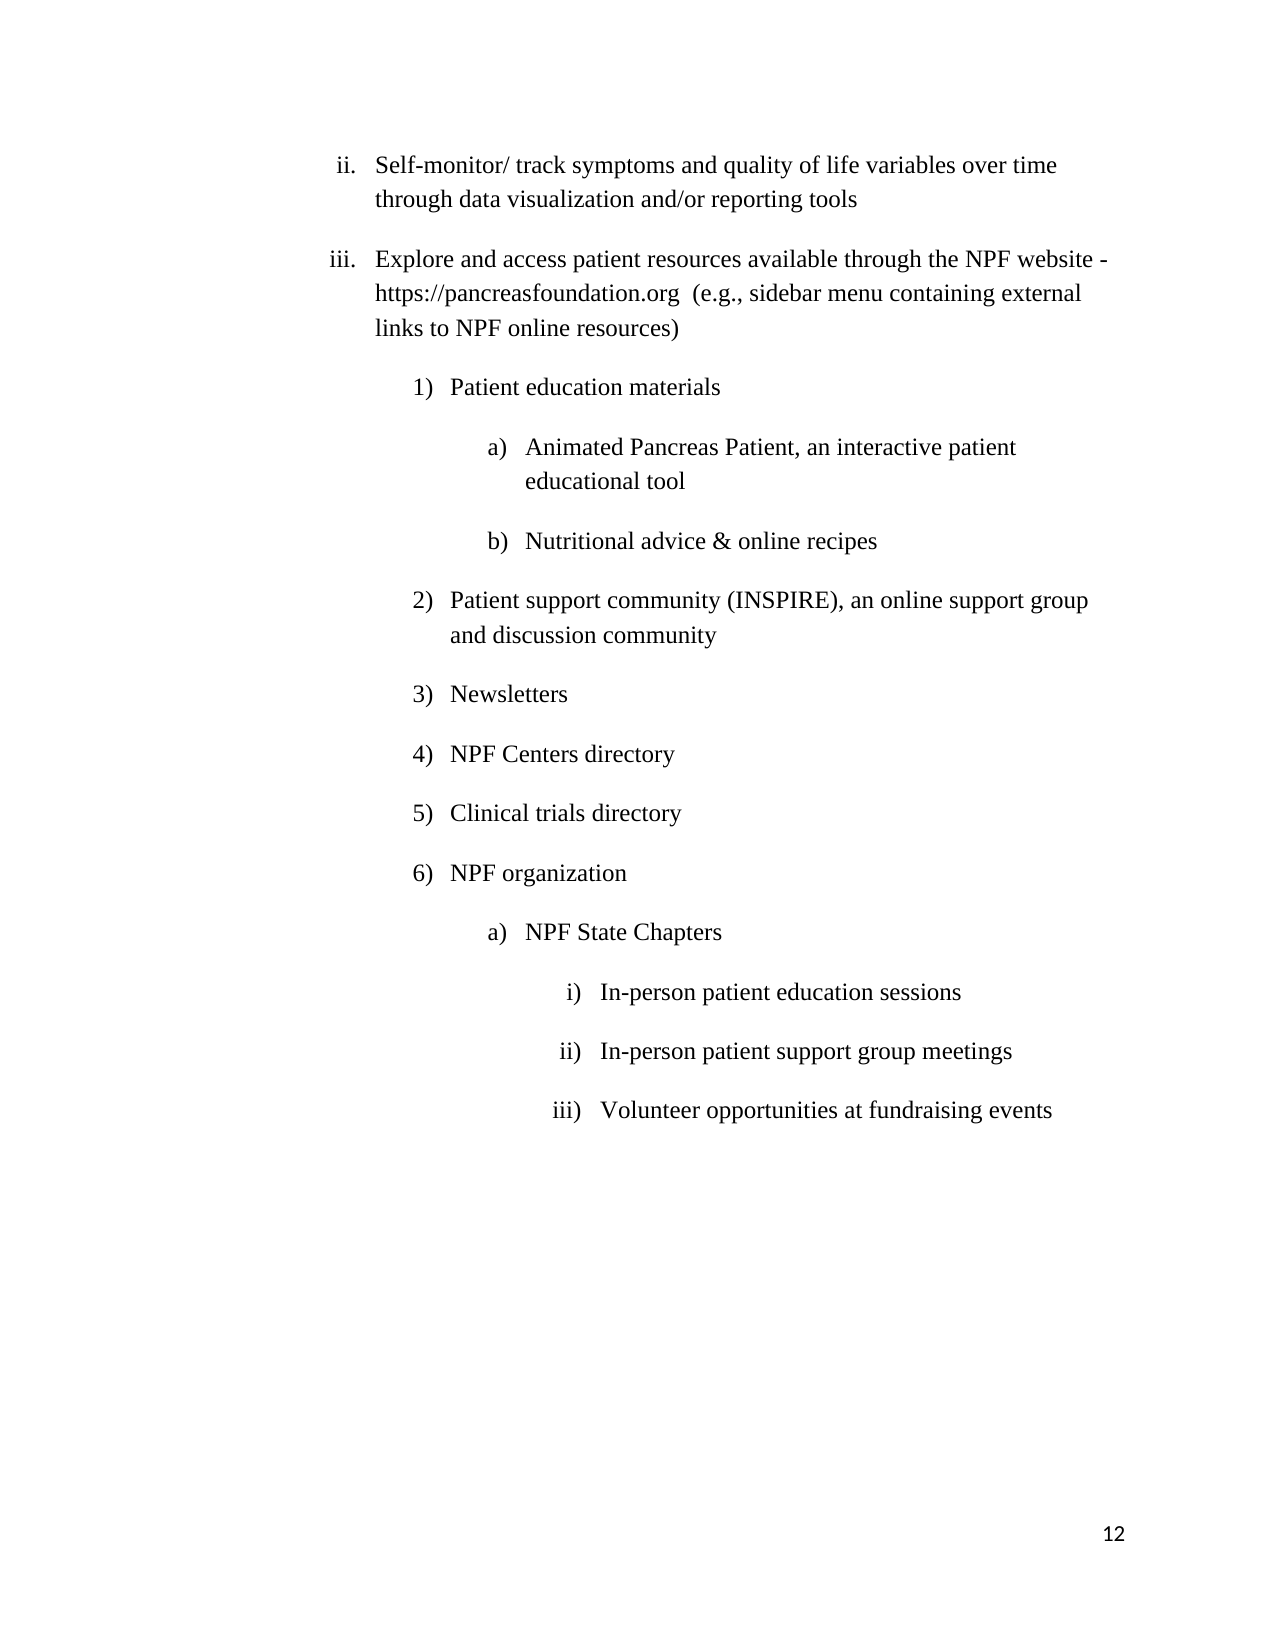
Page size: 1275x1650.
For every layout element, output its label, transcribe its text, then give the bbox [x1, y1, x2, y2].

list Newsletters [412, 679, 1125, 708]
list In-person patient support group meetings [581, 1036, 1125, 1065]
list Patient support community (INSPIRE), an online support group and discussion community [412, 585, 1125, 648]
list Nutritional advice & online recipes [487, 526, 1125, 554]
list In-person patient education sessions [581, 977, 1125, 1005]
list Animated Pancreas Patient, an interactive patient educational tool [487, 432, 1125, 495]
list NPF Centers directory [412, 739, 1125, 767]
list Patient education materials [412, 372, 1125, 401]
list NPF organization [412, 858, 1125, 886]
list Self-monitor/ track symptoms and quality of life variables over time through data visualization and/or reporting tools [356, 150, 1125, 213]
list Clinical trials directory [412, 798, 1125, 827]
list Explore and access patient resources available through the NPF website - https://pancreasfoundation.org (e.g., sidebar menu containing external links to NPF online resources) [356, 244, 1125, 342]
list Volunteer opportunities at fundraising events [581, 1096, 1125, 1124]
list NPF State Chapters [487, 917, 1125, 946]
